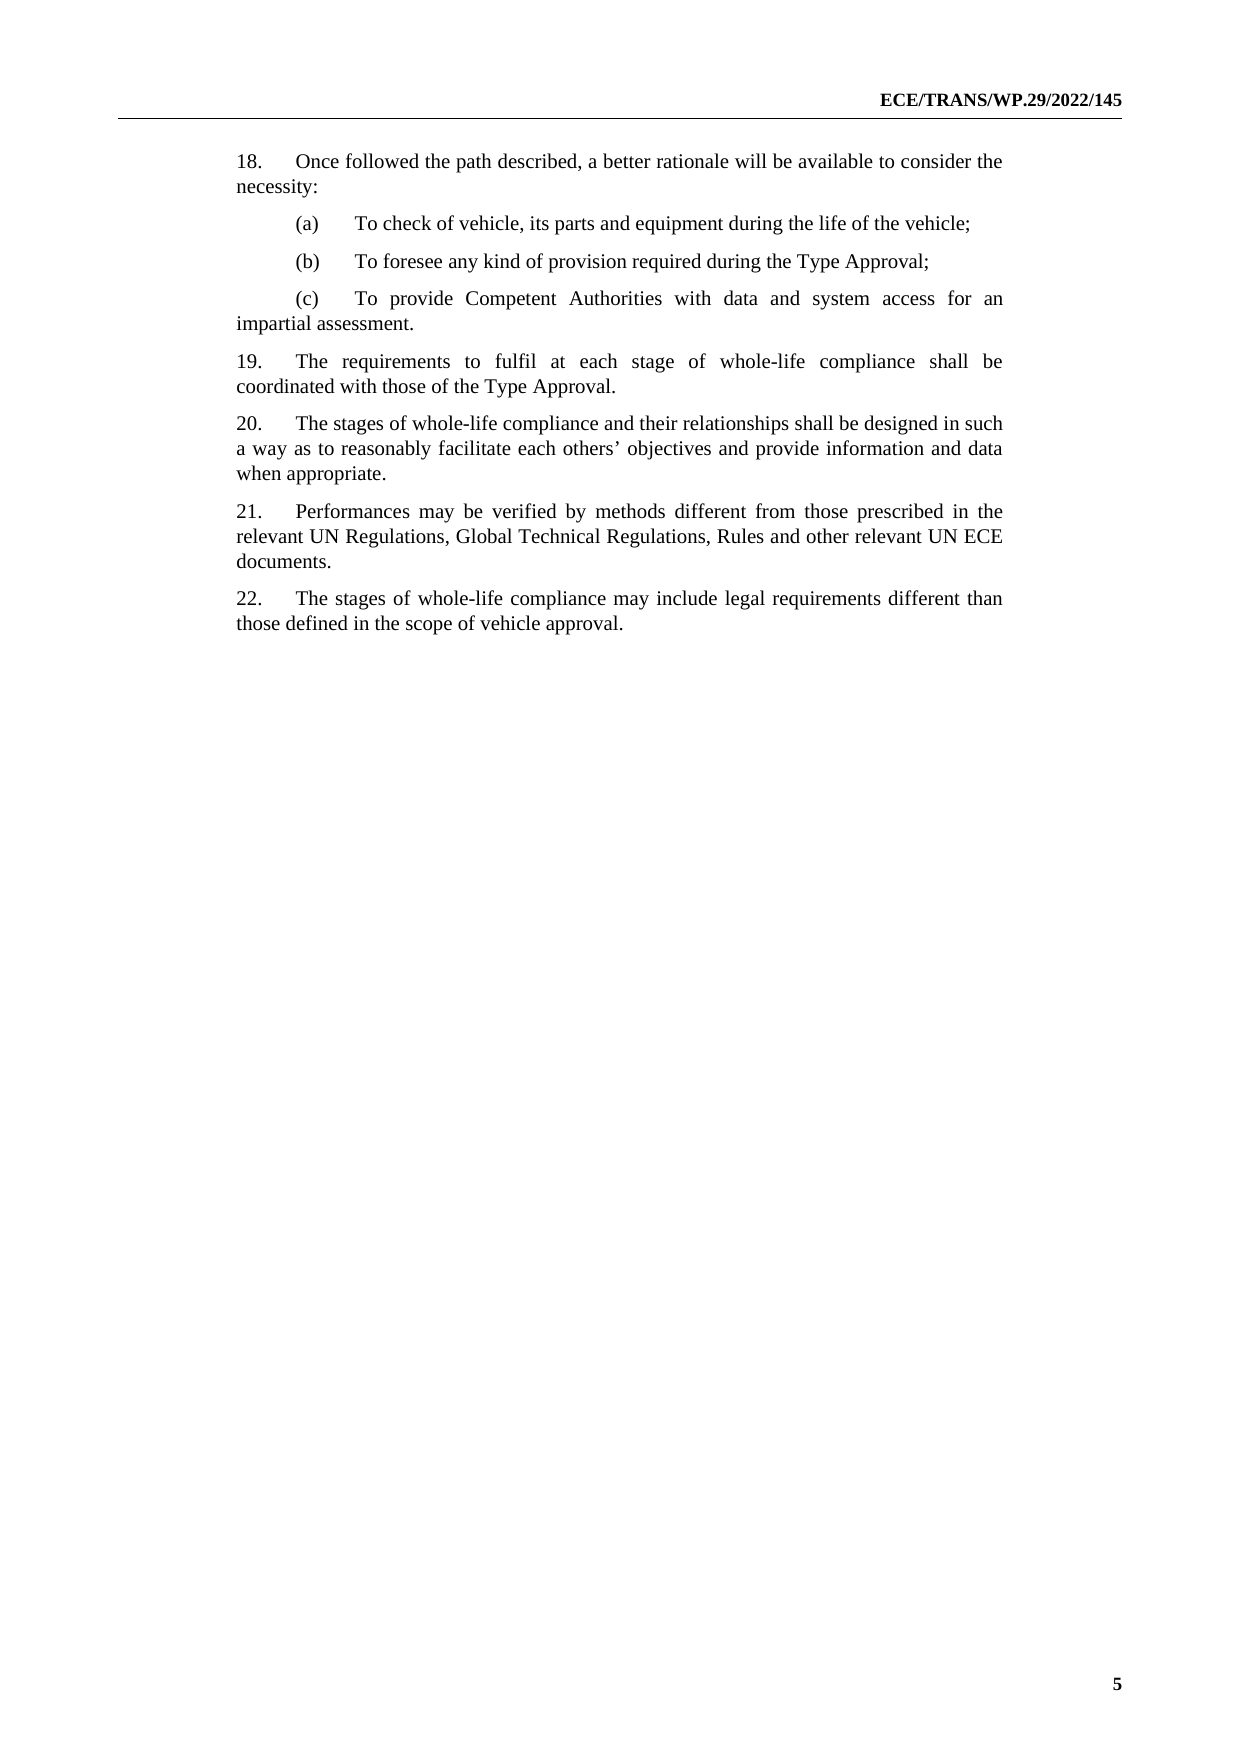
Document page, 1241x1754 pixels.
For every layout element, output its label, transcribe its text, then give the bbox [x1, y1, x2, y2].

text 18. Once followed the path described, a better rationale will be available to consider the necessity: [236, 148, 1004, 198]
text 21. Performances may be verified by methods different from those prescribed in the relevant UN Regulations, Global Technical Regulations, Rules and other relevant UN ECE documents. [236, 498, 1004, 573]
text 20. The stages of whole-life compliance and their relationships shall be designed in such a way as to reasonably facilitate each others’ objectives and provide information and data when appropriate. [236, 410, 1004, 485]
text 22. The stages of whole-life compliance may include legal requirements different than those defined in the scope of vehicle approval. [236, 585, 1004, 635]
text (c) To provide Competent Authorities with data and system access for an impartial assessment. [236, 285, 1004, 335]
text 19. The requirements to fulfil at each stage of whole-life compliance shall be coordinated with those of the Type Approval. [236, 348, 1004, 398]
text (a) To check of vehicle, its parts and equipment during the life of the vehicle; [236, 210, 1004, 235]
text (b) To foresee any kind of provision required during the Type Approval; [236, 248, 1004, 273]
